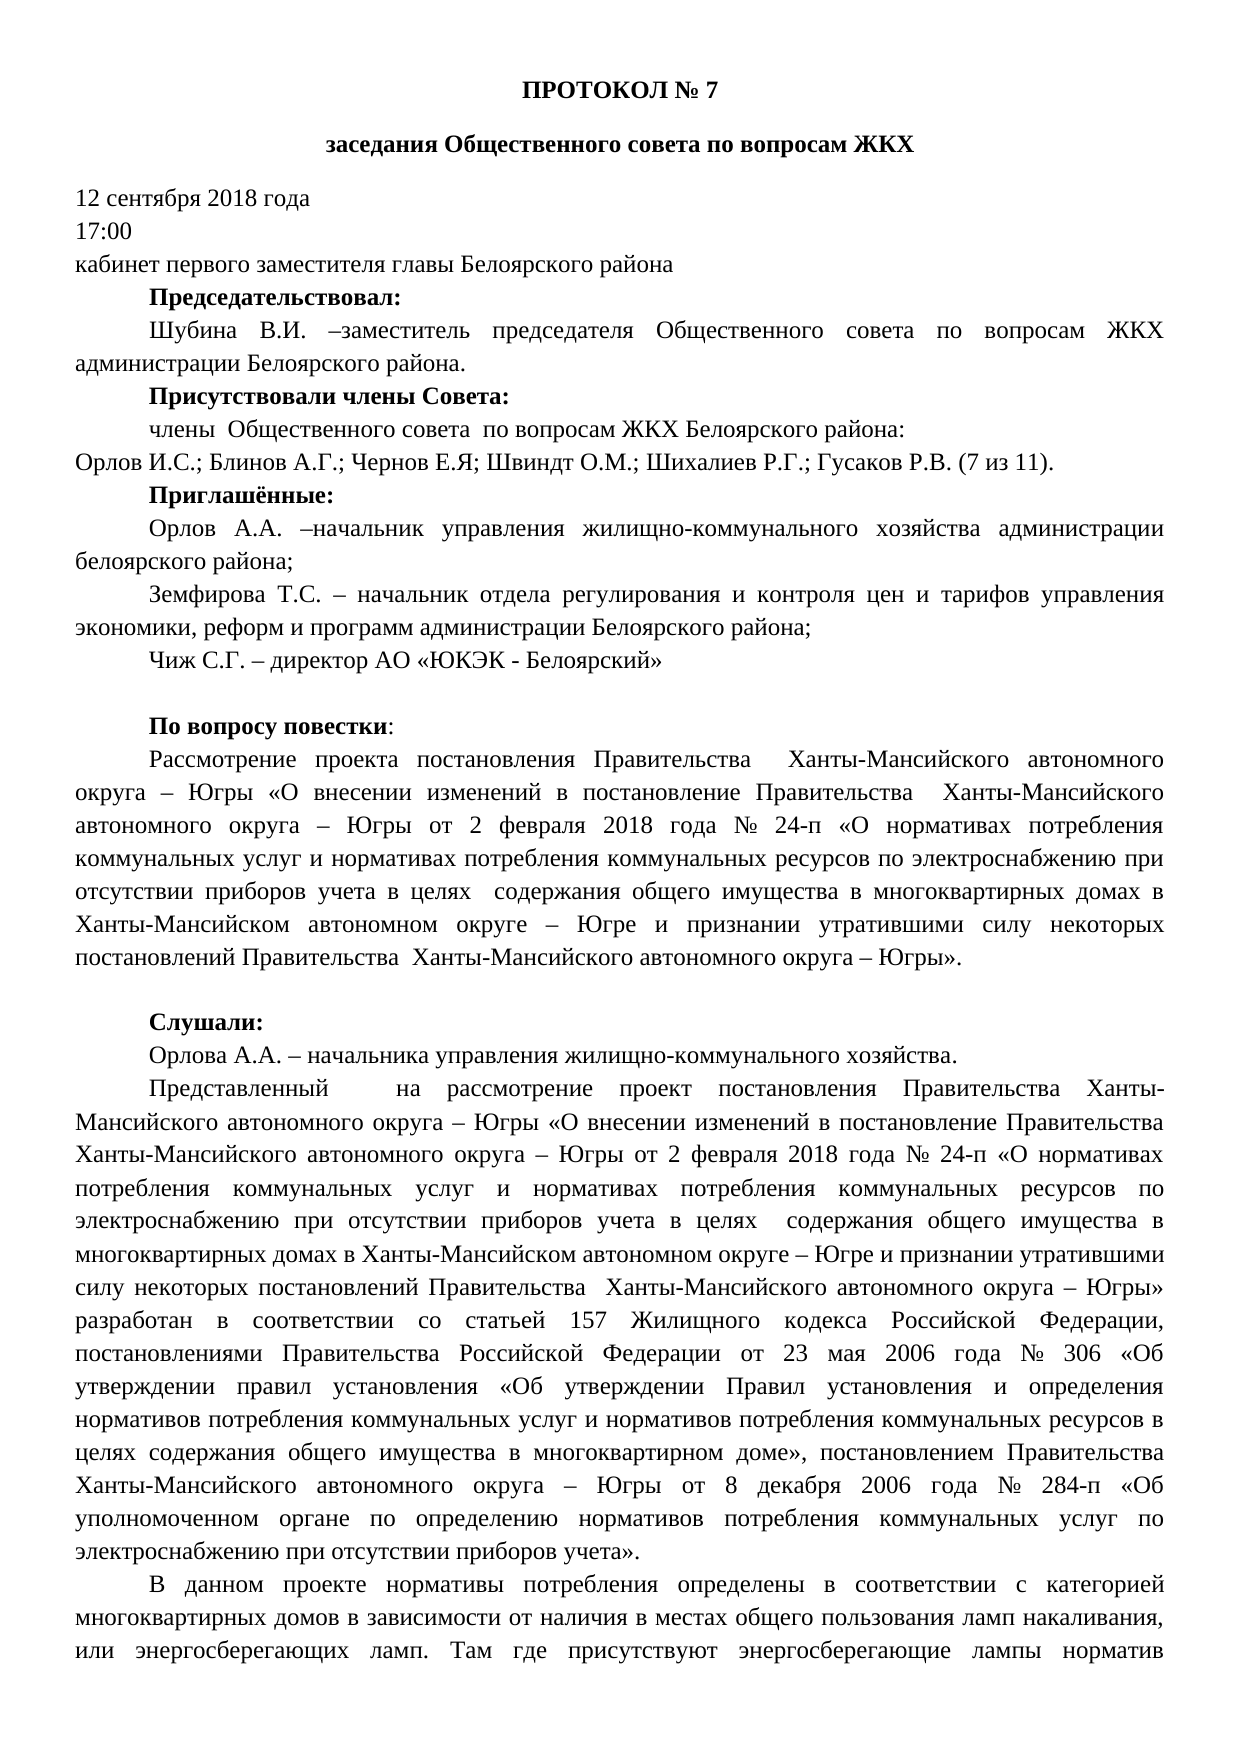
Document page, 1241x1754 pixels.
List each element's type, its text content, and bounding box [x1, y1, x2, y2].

text заседания Общественного совета по вопросам ЖКХ [75, 129, 1165, 158]
text 17:00 [75, 216, 1165, 244]
text Орлов И.С.; Блинов А.Г.; Чернов Е.Я; Швиндт О.М.; Шихалиев Р.Г.; Гусаков Р.В. (7 из 11). [75, 447, 1165, 476]
text Рассмотрение проекта постановления Правительства Ханты-Мансийского автономного округа – Югры «О внесении изменений в постановление Правительства Ханты-Мансийского автономного округа – Югры от 2 февраля 2018 года № 24-п «О нормативах потребления коммунальных услуг и нормативах потребления коммунальных ресурсов по электроснабжению при отсутствии приборов учета в целях содержания общего имущества в многоквартирных домах в Ханты-Мансийском автономном округе – Югре и признании утратившими силу некоторых постановлений Правительства Ханты-Мансийского автономного округа – Югры». [75, 744, 1165, 971]
text Шубина В.И. –заместитель председателя Общественного совета по вопросам ЖКХ администрации Белоярского района. [75, 315, 1165, 377]
text Присутствовали члены Совета: [75, 381, 1165, 409]
text ПРОТОКОЛ № 7 [75, 75, 1165, 104]
text Орлова А.А. – начальника управления жилищно-коммунального хозяйства. [75, 1041, 1165, 1069]
text Орлов А.А. –начальник управления жилищно-коммунального хозяйства администрации белоярского района; [75, 513, 1165, 575]
text Чиж С.Г. – директор АО «ЮКЭК - Белоярский» [75, 645, 1165, 674]
text Приглашённые: [75, 480, 1165, 509]
text По вопросу повестки: [75, 711, 1165, 740]
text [75, 1569, 1165, 1664]
text кабинет первого заместителя главы Белоярского района [75, 249, 1165, 277]
text Слушали: [75, 1007, 1165, 1036]
text Представленный на рассмотрение проект постановления Правительства Ханты-Мансийского автономного округа – Югры «О внесении изменений в постановление Правительства Ханты-Мансийского автономного округа – Югры от 2 февраля 2018 года № 24-п «О нормативах потребления коммунальных услуг и нормативах потребления коммунальных ресурсов по электроснабжению при отсутствии приборов учета в целях содержания общего имущества в многоквартирных домах в Ханты-Мансийском автономном округе – Югре и признании утратившими силу некоторых постановлений Правительства Ханты-Мансийского автономного округа – Югры» разработан в соответствии со статьей 157 Жилищного кодекса Российской Федерации, постановлениями Правительства Российской Федерации от 23 мая 2006 года № 306 «Об утверждении правил установления «Об утверждении Правил установления и определения нормативов потребления коммунальных услуг и нормативов потребления коммунальных ресурсов в целях содержания общего имущества в многоквартирном доме», постановлением Правительства Ханты-Мансийского автономного округа – Югры от 8 декабря 2006 года № 284-п «Об уполномоченном органе по определению нормативов потребления коммунальных услуг по электроснабжению при отсутствии приборов учета». [75, 1073, 1165, 1564]
text 12 сентября 2018 года [75, 183, 1165, 211]
text Председательствовал: [75, 282, 1165, 311]
text Земфирова Т.С. – начальник отдела регулирования и контроля цен и тарифов управления экономики, реформ и программ администрации Белоярского района; [75, 579, 1165, 641]
text члены Общественного совета по вопросам ЖКХ Белоярского района: [75, 414, 1165, 443]
